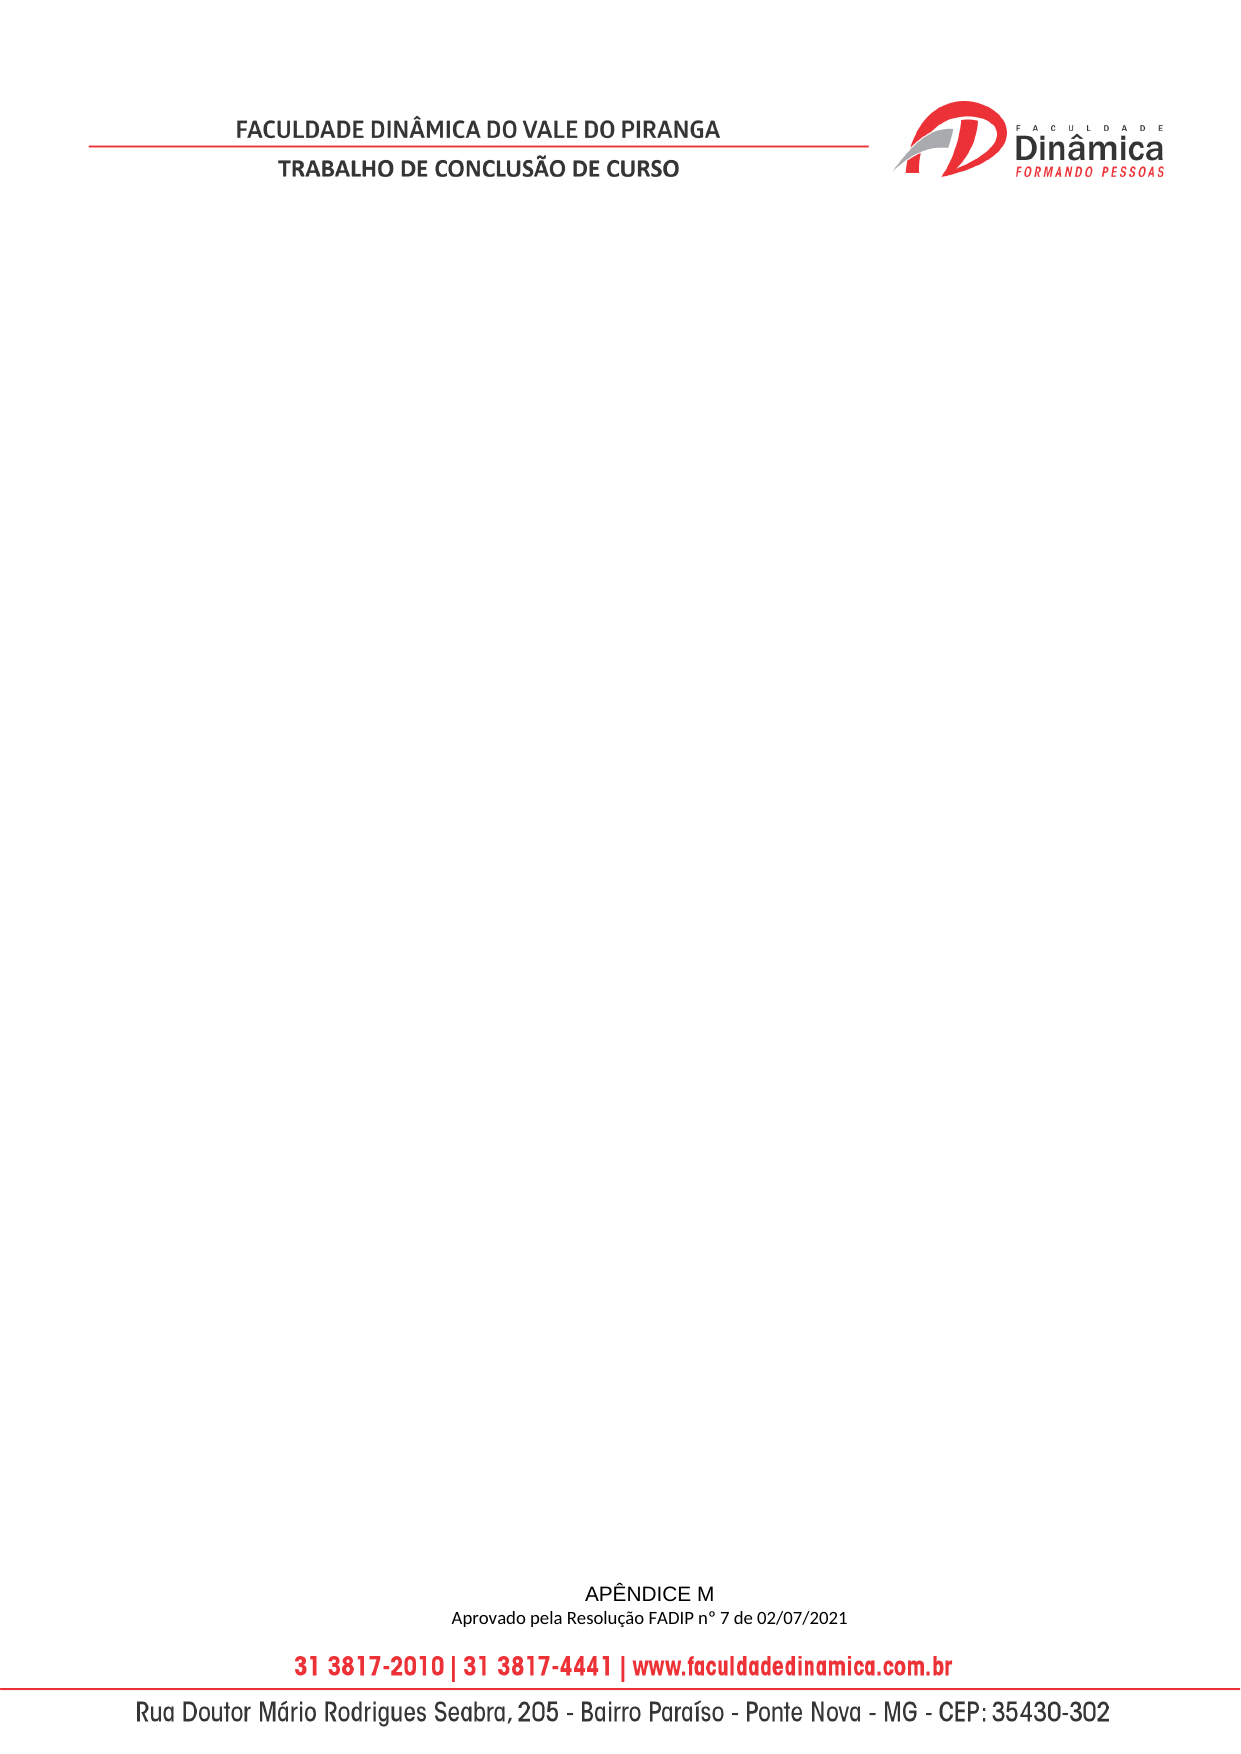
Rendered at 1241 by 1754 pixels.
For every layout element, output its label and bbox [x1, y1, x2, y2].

picture [88, 101, 1164, 177]
picture [0, 1655, 1241, 1727]
